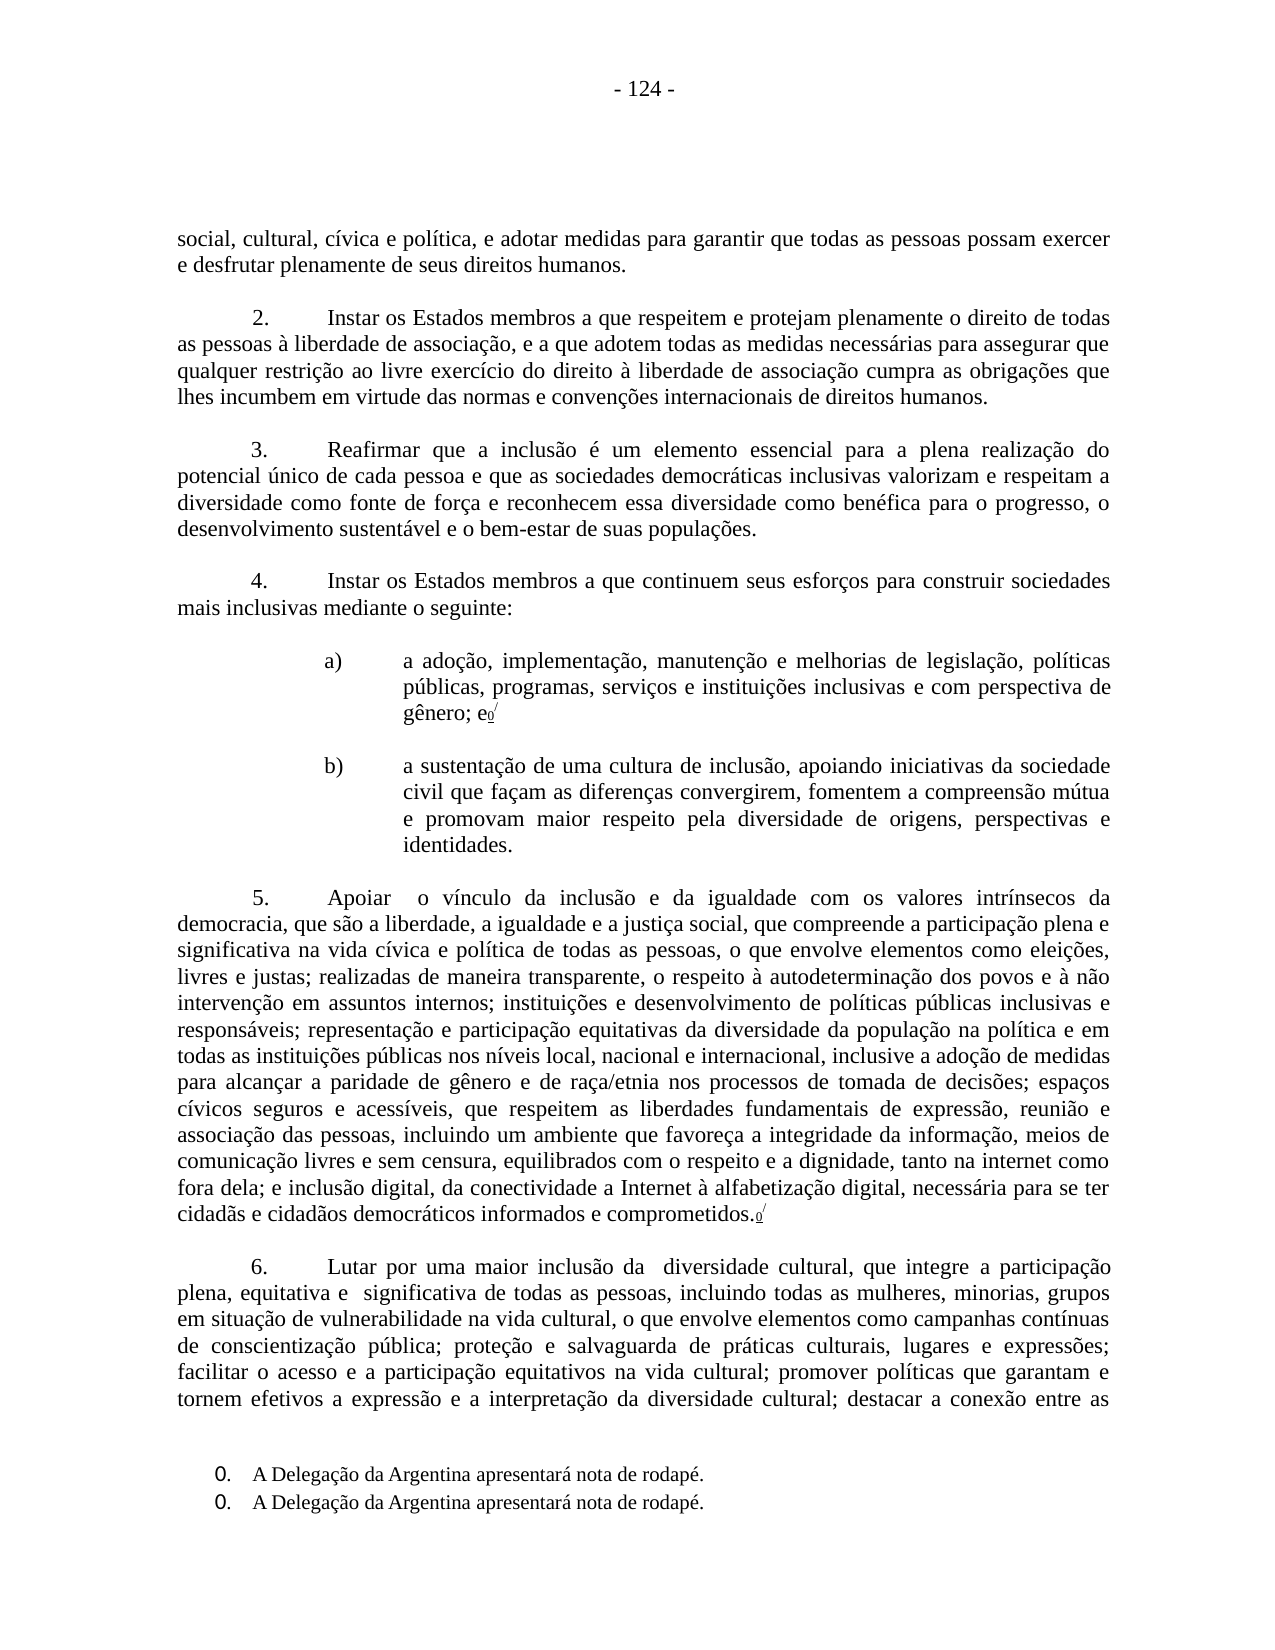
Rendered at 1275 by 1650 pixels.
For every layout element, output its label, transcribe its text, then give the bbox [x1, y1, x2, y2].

list a adoção, implementação, manutenção e melhorias de legislação, políticas públicas, programas, serviços e instituições inclusivas e com perspectiva de gênero; e/ [324, 647, 1111, 726]
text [177, 225, 1111, 278]
list a sustentação de uma cultura de inclusão, apoiando iniciativas da sociedade civil que façam as diferenças convergirem, fomentem a compreensão mútua e promovam maior respeito pela diversidade de origens, perspectivas e identidades. [324, 752, 1111, 857]
text 4. Instar os Estados membros a que continuem seus esforços para construir sociedades mais inclusivas mediante o seguinte: [177, 568, 1111, 620]
list Apoiar o vínculo da inclusão e da igualdade com os valores intrínsecos da democracia, que são a liberdade, a igualdade e a justiça social, que compreende a participação plena e significativa na vida cívica e política de todas as pessoas, o que envolve elementos como eleições, livres e justas; realizadas de maneira transparente, o respeito à autodeterminação dos povos e à não intervenção em assuntos internos; instituições e desenvolvimento de políticas públicas inclusivas e responsáveis; representação e participação equitativas da diversidade da população na política e em todas as instituições públicas nos níveis local, nacional e internacional, inclusive a adoção de medidas para alcançar a paridade de gênero e de raça/etnia nos processos de tomada de decisões; espaços cívicos seguros e acessíveis, que respeitem as liberdades fundamentais de expressão, reunião e associação das pessoas, incluindo um ambiente que favoreça a integridade da informação, meios de comunicação livres e sem censura, equilibrados com o respeito e a dignidade, tanto na internet como fora dela; e inclusão digital, da conectividade a Internet à alfabetização digital, necessária para se ter cidadãs e cidadãos democráticos informados e comprometidos./ [177, 884, 1111, 1226]
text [177, 1253, 1111, 1411]
text 3. Reafirmar que a inclusão é um elemento essencial para a plena realização do potencial único de cada pessoa e que as sociedades democráticas inclusivas valorizam e respeitam a diversidade como fonte de força e reconhecem essa diversidade como benéfica para o progresso, o desenvolvimento sustentável e o bem-estar de suas populações. [177, 436, 1111, 541]
text 2. Instar os Estados membros a que respeitem e protejam plenamente o direito de todas as pessoas à liberdade de associação, e a que adotem todas as medidas necessárias para assegurar que qualquer restrição ao livre exercício do direito à liberdade de associação cumpra as obrigações que lhes incumbem em virtude das normas e convenções internacionais de direitos humanos. [177, 304, 1111, 409]
